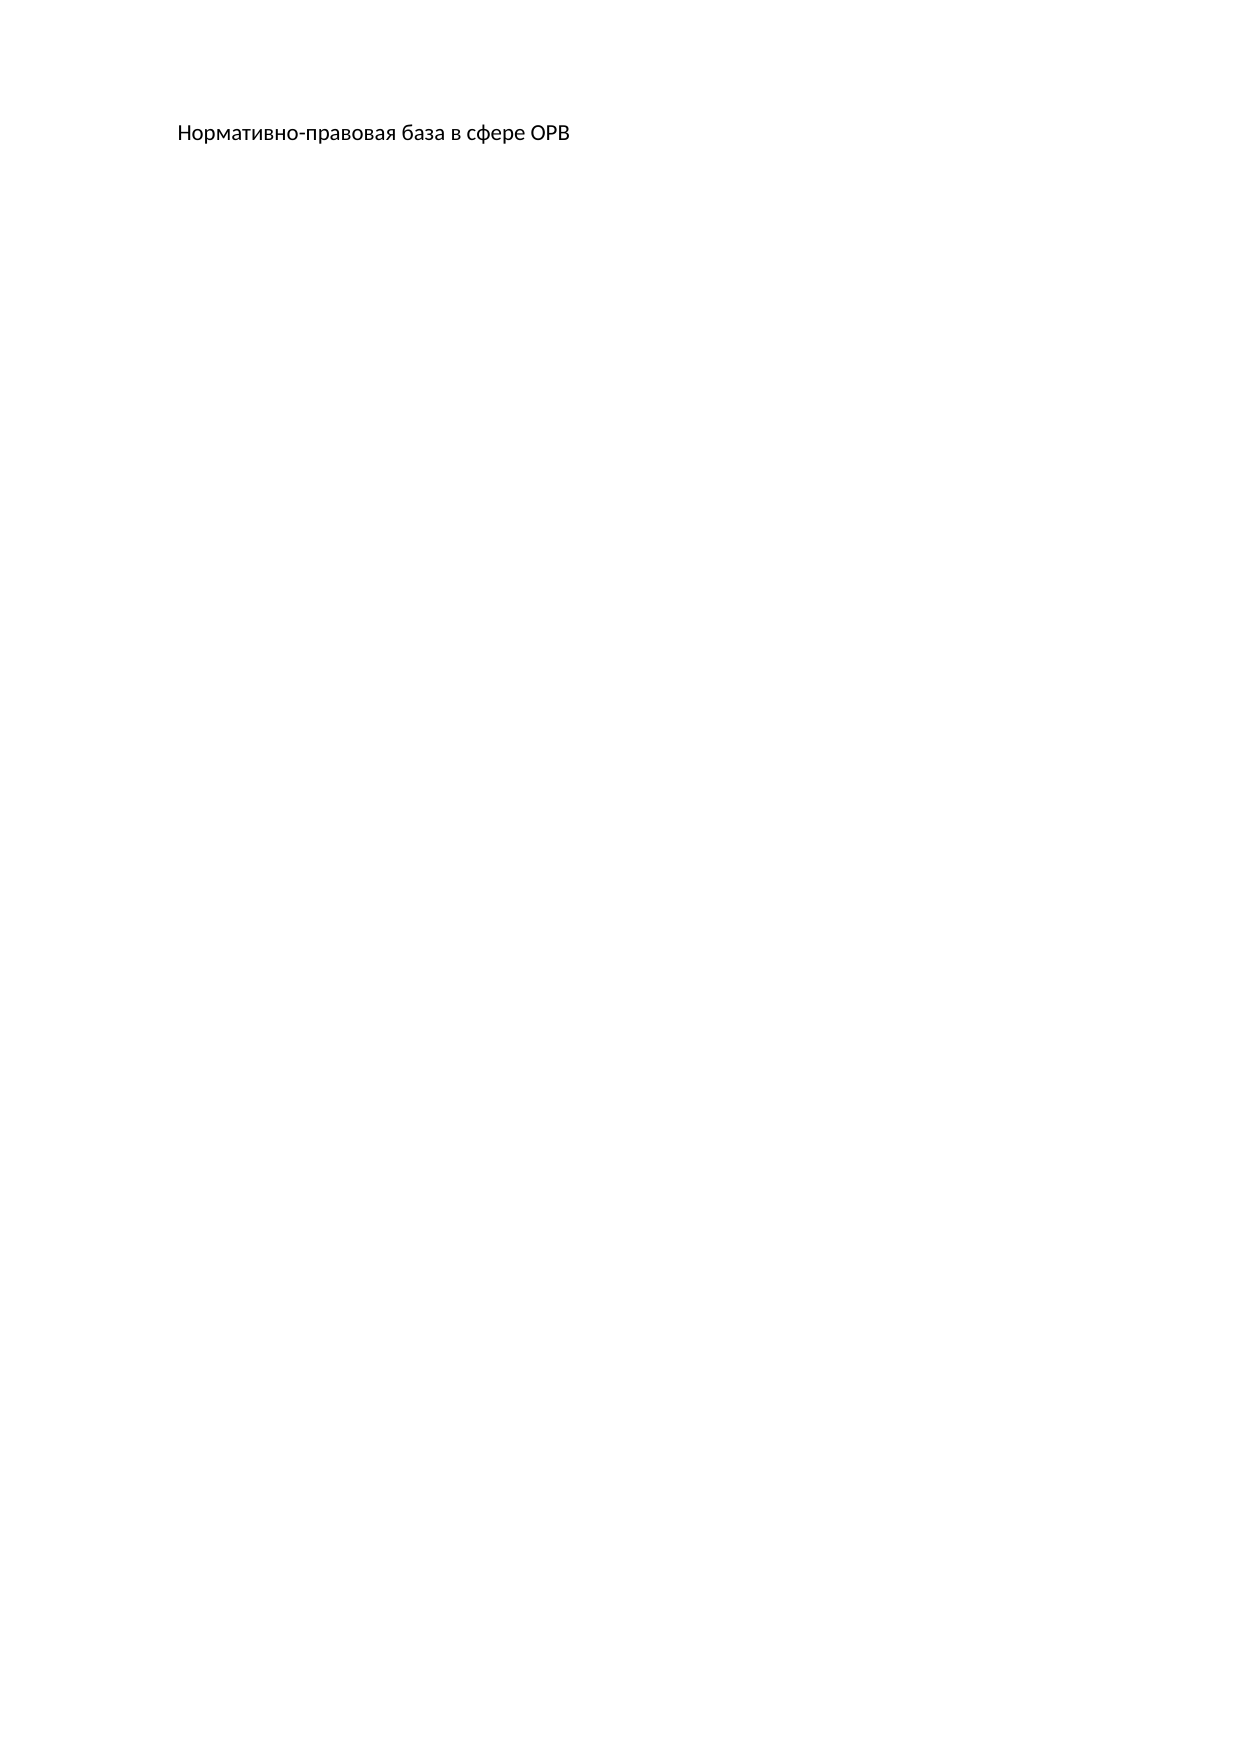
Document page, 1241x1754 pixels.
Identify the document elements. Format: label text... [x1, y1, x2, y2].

text Нормативно-правовая база в сфере ОРВ [177, 118, 1152, 146]
